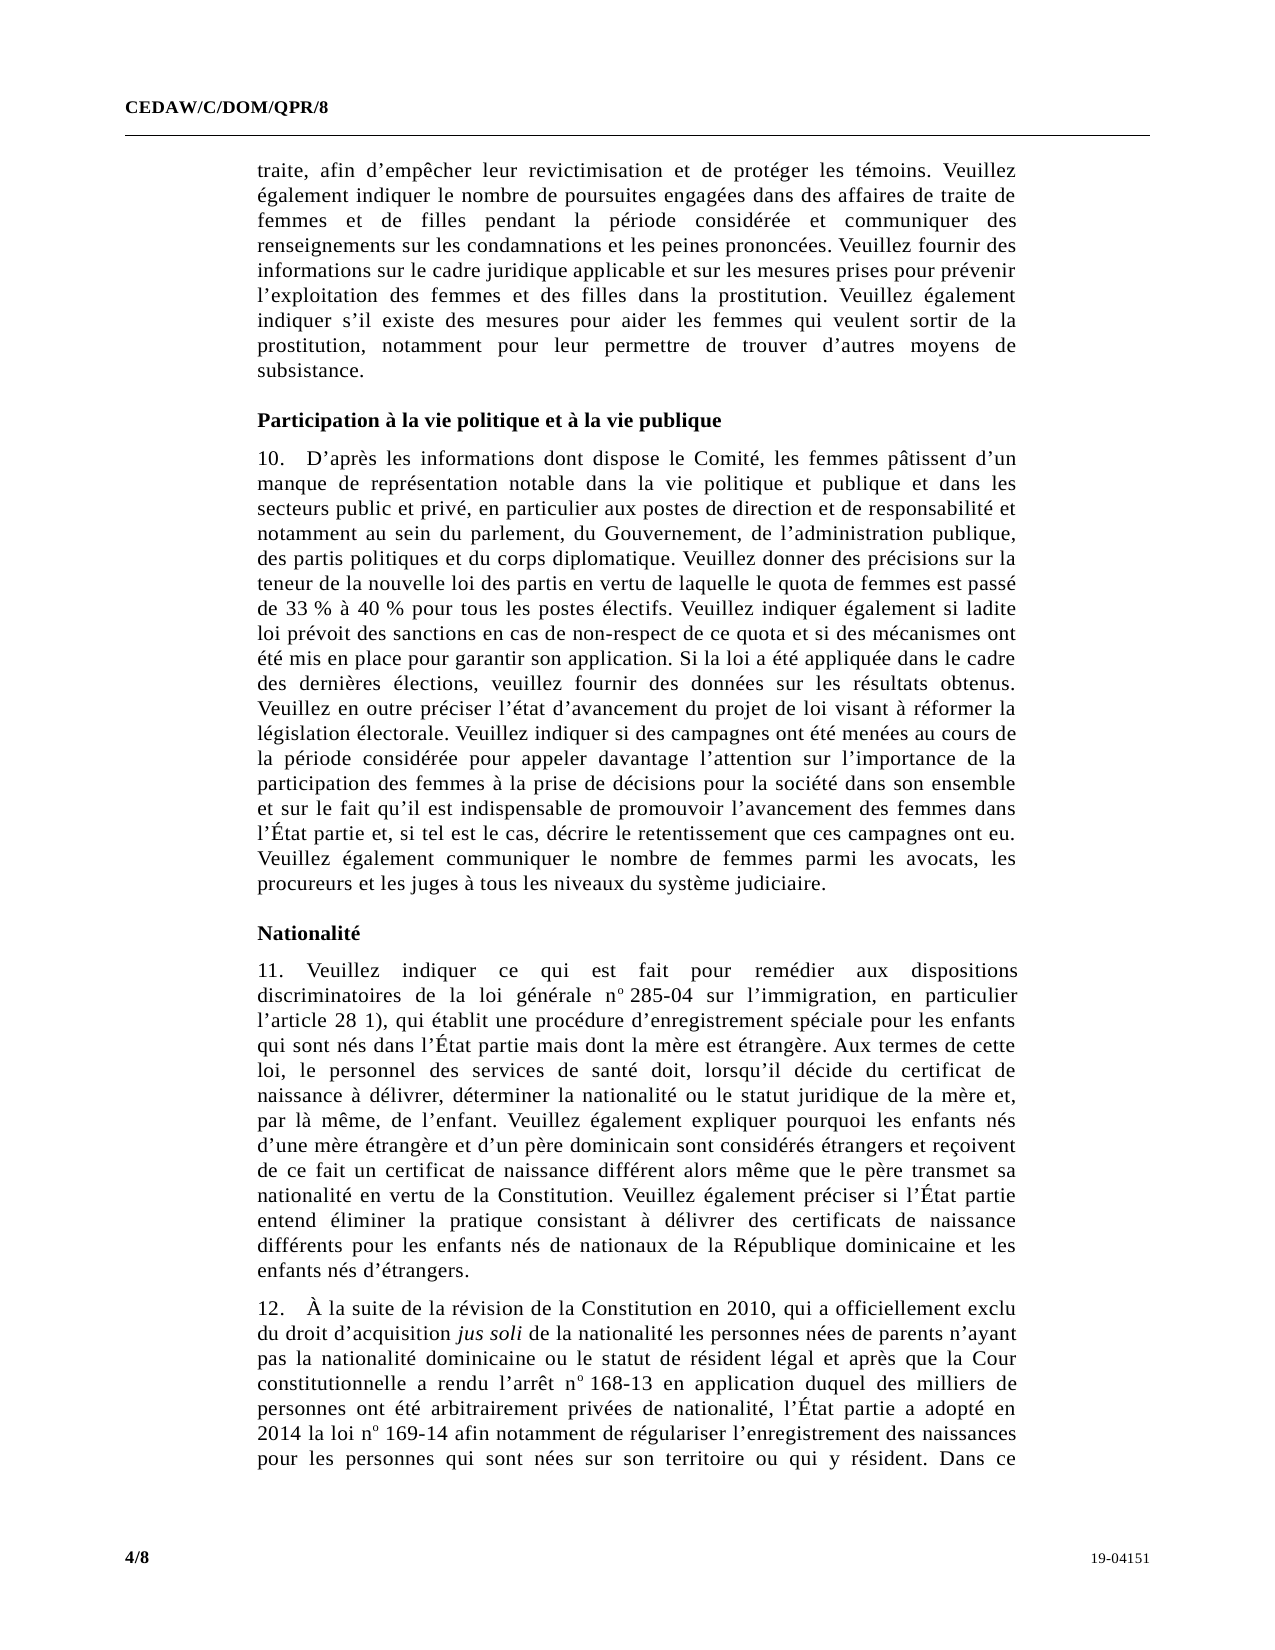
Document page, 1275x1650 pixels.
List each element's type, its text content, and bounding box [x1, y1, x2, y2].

list Veuillez indiquer ce qui est fait pour remédier aux dispositions discriminatoires de la loi générale no 285-04 sur l’immigration, en particulier l’article 28 1), qui établit une procédure d’enregistrement spéciale pour les enfants qui sont nés dans l’État partie mais dont la mère est étrangère. Aux termes de cette loi, le personnel des services de santé doit, lorsqu’il décide du certificat de naissance à délivrer, déterminer la nationalité ou le statut juridique de la mère et, par là même, de l’enfant. Veuillez également expliquer pourquoi les enfants nés d’une mère étrangère et d’un père dominicain sont considérés étrangers et reçoivent de ce fait un certificat de naissance différent alors même que le père transmet sa nationalité en vertu de la Constitution. Veuillez également préciser si l’État partie entend éliminer la pratique consistant à délivrer des certificats de naissance différents pour les enfants nés de nationaux de la République dominicaine et les enfants nés d’étrangers. [257, 957, 1018, 1282]
text Participation à la vie politique et à la vie publique [125, 407, 1019, 432]
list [257, 1295, 1018, 1470]
list D’après les informations dont dispose le Comité, les femmes pâtissent d’un manque de représentation notable dans la vie politique et publique et dans les secteurs public et privé, en particulier aux postes de direction et de responsabilité et notamment au sein du parlement, du Gouvernement, de l’administration publique, des partis politiques et du corps diplomatique. Veuillez donner des précisions sur la teneur de la nouvelle loi des partis en vertu de laquelle le quota de femmes est passé de 33 % à 40 % pour tous les postes électifs. Veuillez indiquer également si ladite loi prévoit des sanctions en cas de non-respect de ce quota et si des mécanismes ont été mis en place pour garantir son application. Si la loi a été appliquée dans le cadre des dernières élections, veuillez fournir des données sur les résultats obtenus. Veuillez en outre préciser l’état d’avancement du projet de loi visant à réformer la législation électorale. Veuillez indiquer si des campagnes ont été menées au cours de la période considérée pour appeler davantage l’attention sur l’importance de la participation des femmes à la prise de décisions pour la société dans son ensemble et sur le fait qu’il est indispensable de promouvoir l’avancement des femmes dans l’État partie et, si tel est le cas, décrire le retentissement que ces campagnes ont eu. Veuillez également communiquer le nombre de femmes parmi les avocats, les procureurs et les juges à tous les niveaux du système judiciaire. [257, 445, 1018, 895]
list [257, 157, 1018, 382]
text Nationalité [125, 920, 1019, 945]
